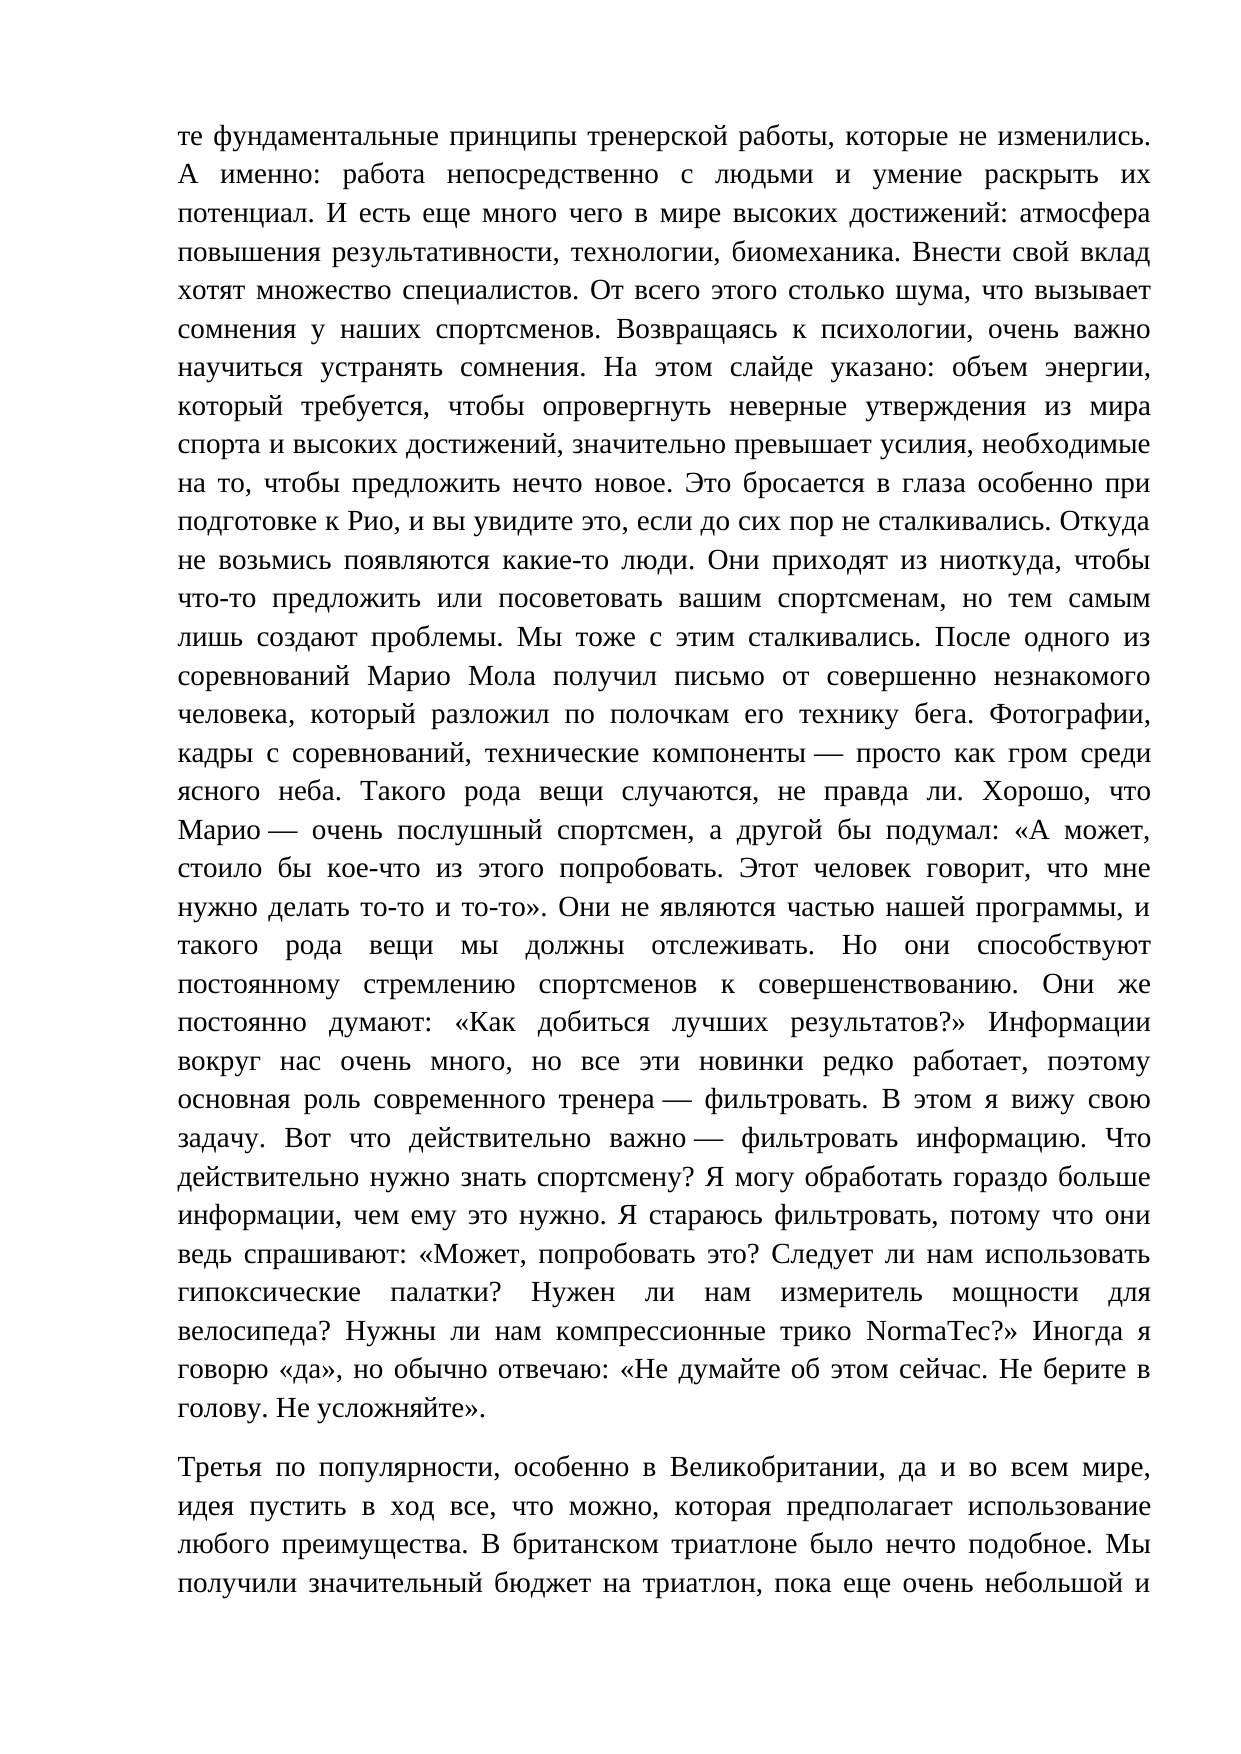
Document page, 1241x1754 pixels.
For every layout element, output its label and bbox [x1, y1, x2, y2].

text [177, 1449, 1152, 1598]
text [177, 118, 1152, 1423]
